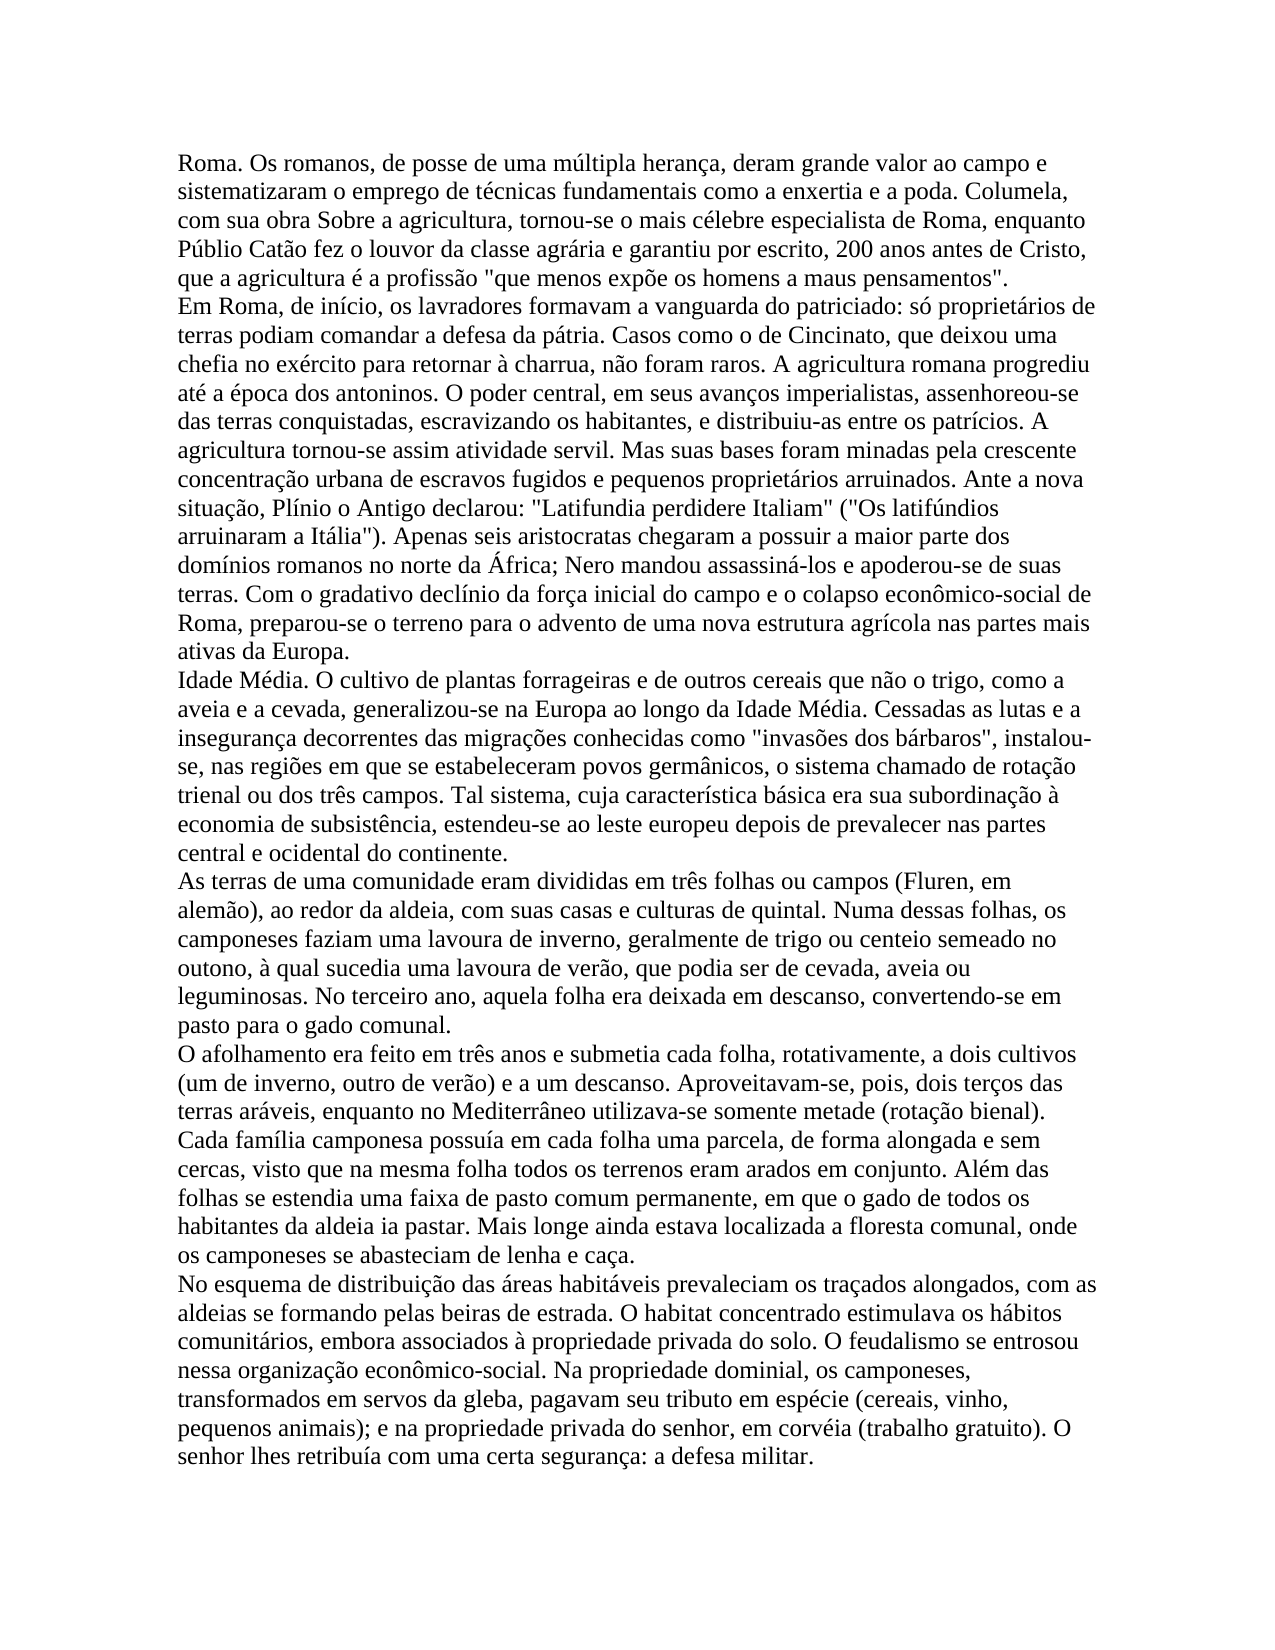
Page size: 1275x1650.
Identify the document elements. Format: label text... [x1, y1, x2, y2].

text Em Roma, de início, os lavradores formavam a vanguarda do patriciado: só proprietários de terras podiam comandar a defesa da pátria. Casos como o de Cincinato, que deixou uma chefia no exército para retornar à charrua, não foram raros. A agricultura romana progrediu até a época dos antoninos. O poder central, em seus avanços imperialistas, assenhoreou-se das terras conquistadas, escravizando os habitantes, e distribuiu-as entre os patrícios. A agricultura tornou-se assim atividade servil. Mas suas bases foram minadas pela crescente concentração urbana de escravos fugidos e pequenos proprietários arruinados. Ante a nova situação, Plínio o Antigo declarou: "Latifundia perdidere Italiam" ("Os latifúndios arruinaram a Itália"). Apenas seis aristocratas chegaram a possuir a maior parte dos domínios romanos no norte da África; Nero mandou assassiná-los e apoderou-se de suas terras. Com o gradativo declínio da força inicial do campo e o colapso econômico-social de Roma, preparou-se o terreno para o advento de uma nova estrutura agrícola nas partes mais ativas da Europa. [177, 291, 1098, 665]
text No esquema de distribuição das áreas habitáveis prevaleciam os traçados alongados, com as aldeias se formando pelas beiras de estrada. O habitat concentrado estimulava os hábitos comunitários, embora associados à propriedade privada do solo. O feudalismo se entrosou nessa organização econômico-social. Na propriedade dominial, os camponeses, transformados em servos da gleba, pagavam seu tributo em espécie (cereais, vinho, pequenos animais); e na propriedade privada do senhor, em corvéia (trabalho gratuito). O senhor lhes retribuía com uma certa segurança: a defesa militar. [177, 1269, 1098, 1470]
text O afolhamento era feito em três anos e submetia cada folha, rotativamente, a dois cultivos (um de inverno, outro de verão) e a um descanso. Aproveitavam-se, pois, dois terços das terras aráveis, enquanto no Mediterrâneo utilizava-se somente metade (rotação bienal). Cada família camponesa possuía em cada folha uma parcela, de forma alongada e sem cercas, visto que na mesma folha todos os terrenos eram arados em conjunto. Além das folhas se estendia uma faixa de pasto comum permanente, em que o gado de todos os habitantes da aldeia ia pastar. Mais longe ainda estava localizada a floresta comunal, onde os camponeses se abasteciam de lenha e caça. [177, 1039, 1098, 1269]
text Idade Média. O cultivo de plantas forrageiras e de outros cereais que não o trigo, como a aveia e a cevada, generalizou-se na Europa ao longo da Idade Média. Cessadas as lutas e a insegurança decorrentes das migrações conhecidas como "invasões dos bárbaros", instalou-se, nas regiões em que se estabeleceram povos germânicos, o sistema chamado de rotação trienal ou dos três campos. Tal sistema, cuja característica básica era sua subordinação à economia de subsistência, estendeu-se ao leste europeu depois de prevalecer nas partes central e ocidental do continente. [177, 665, 1098, 866]
text As terras de uma comunidade eram divididas em três folhas ou campos (Fluren, em alemão), ao redor da aldeia, com suas casas e culturas de quintal. Numa dessas folhas, os camponeses faziam uma lavoura de inverno, geralmente de trigo ou centeio semeado no outono, à qual sucedia uma lavoura de verão, que podia ser de cevada, aveia ou leguminosas. No terceiro ano, aquela folha era deixada em descanso, convertendo-se em pasto para o gado comunal. [177, 866, 1098, 1039]
text Roma. Os romanos, de posse de uma múltipla herança, deram grande valor ao campo e sistematizaram o emprego de técnicas fundamentais como a enxertia e a poda. Columela, com sua obra Sobre a agricultura, tornou-se o mais célebre especialista de Roma, enquanto Públio Catão fez o louvor da classe agrária e garantiu por escrito, 200 anos antes de Cristo, que a agricultura é a profissão "que menos expõe os homens a maus pensamentos". [177, 148, 1098, 291]
